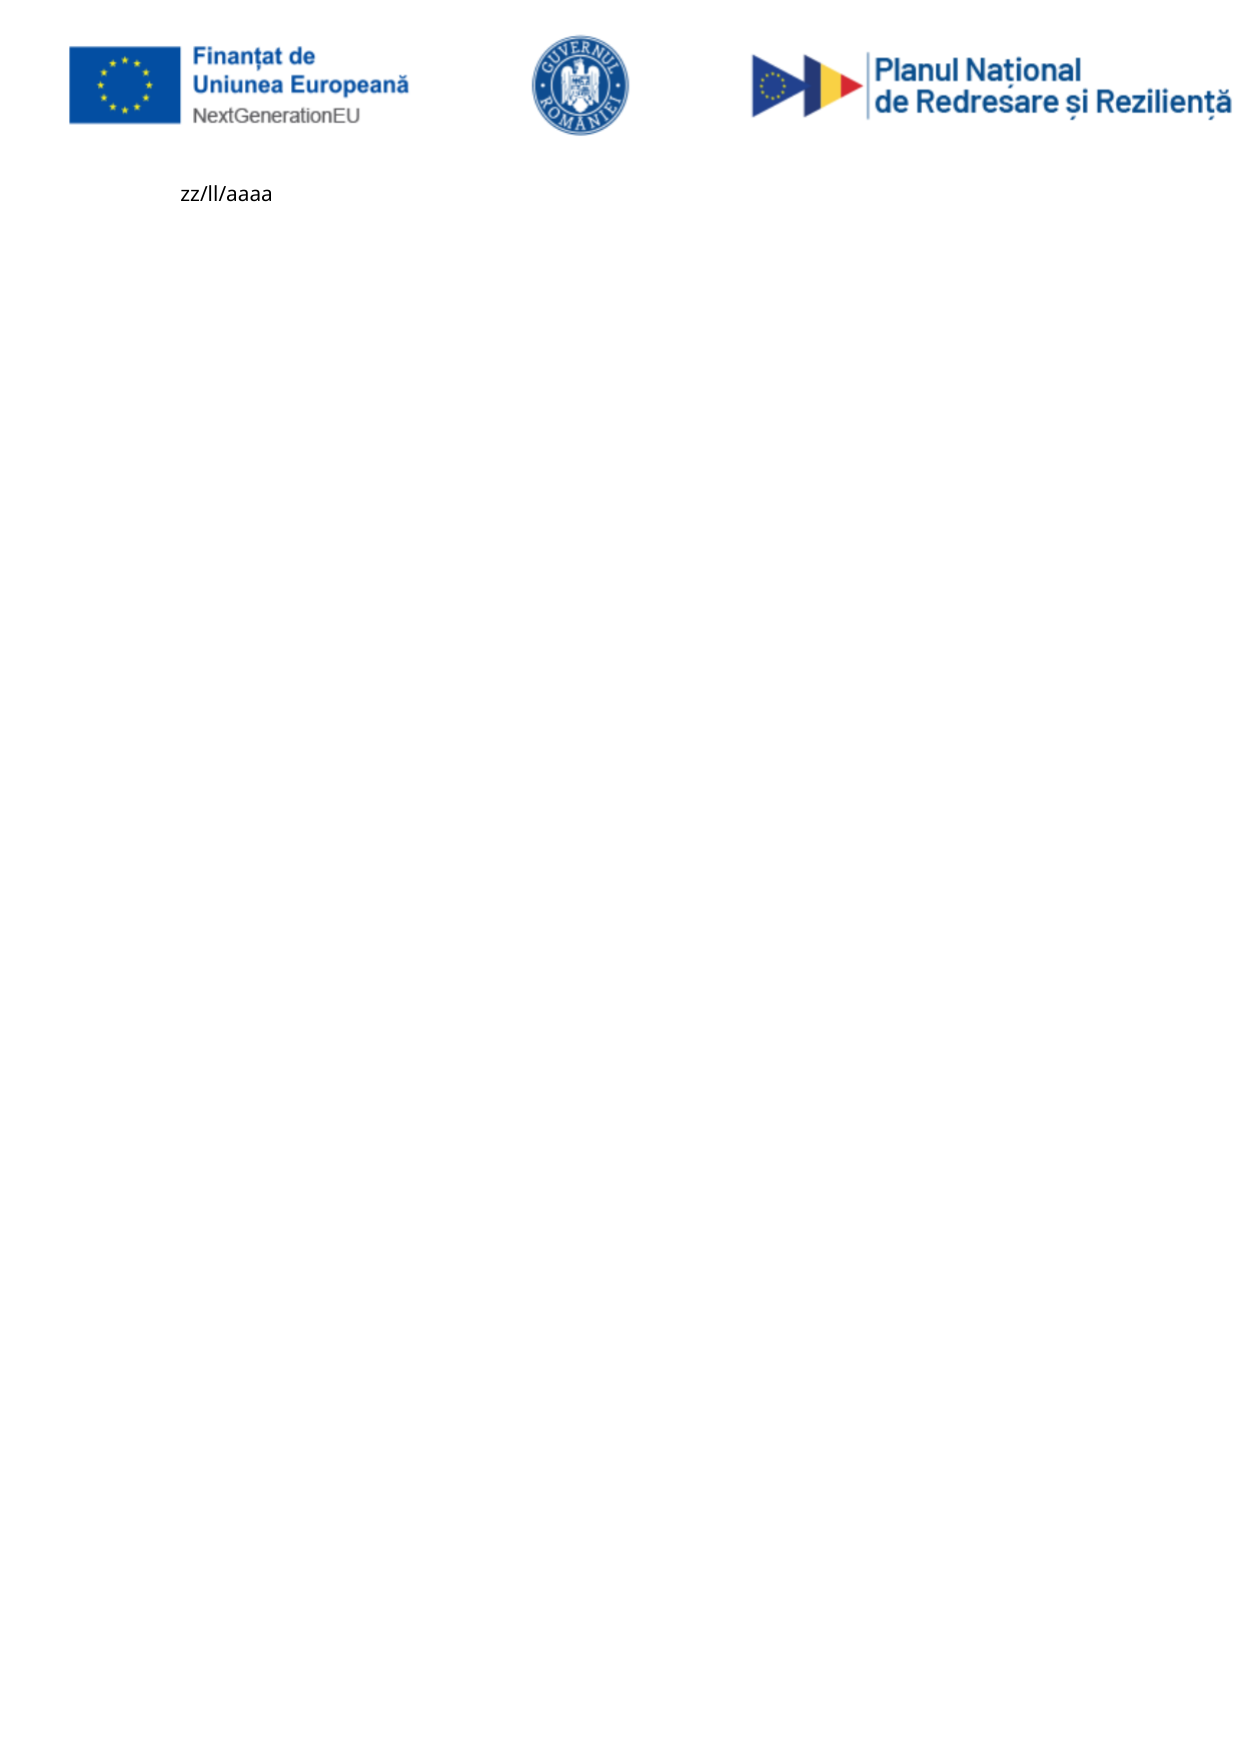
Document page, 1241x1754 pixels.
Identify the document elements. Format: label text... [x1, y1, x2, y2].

text zz/ll/aaaa [180, 179, 1090, 207]
picture [11, 14, 1239, 159]
